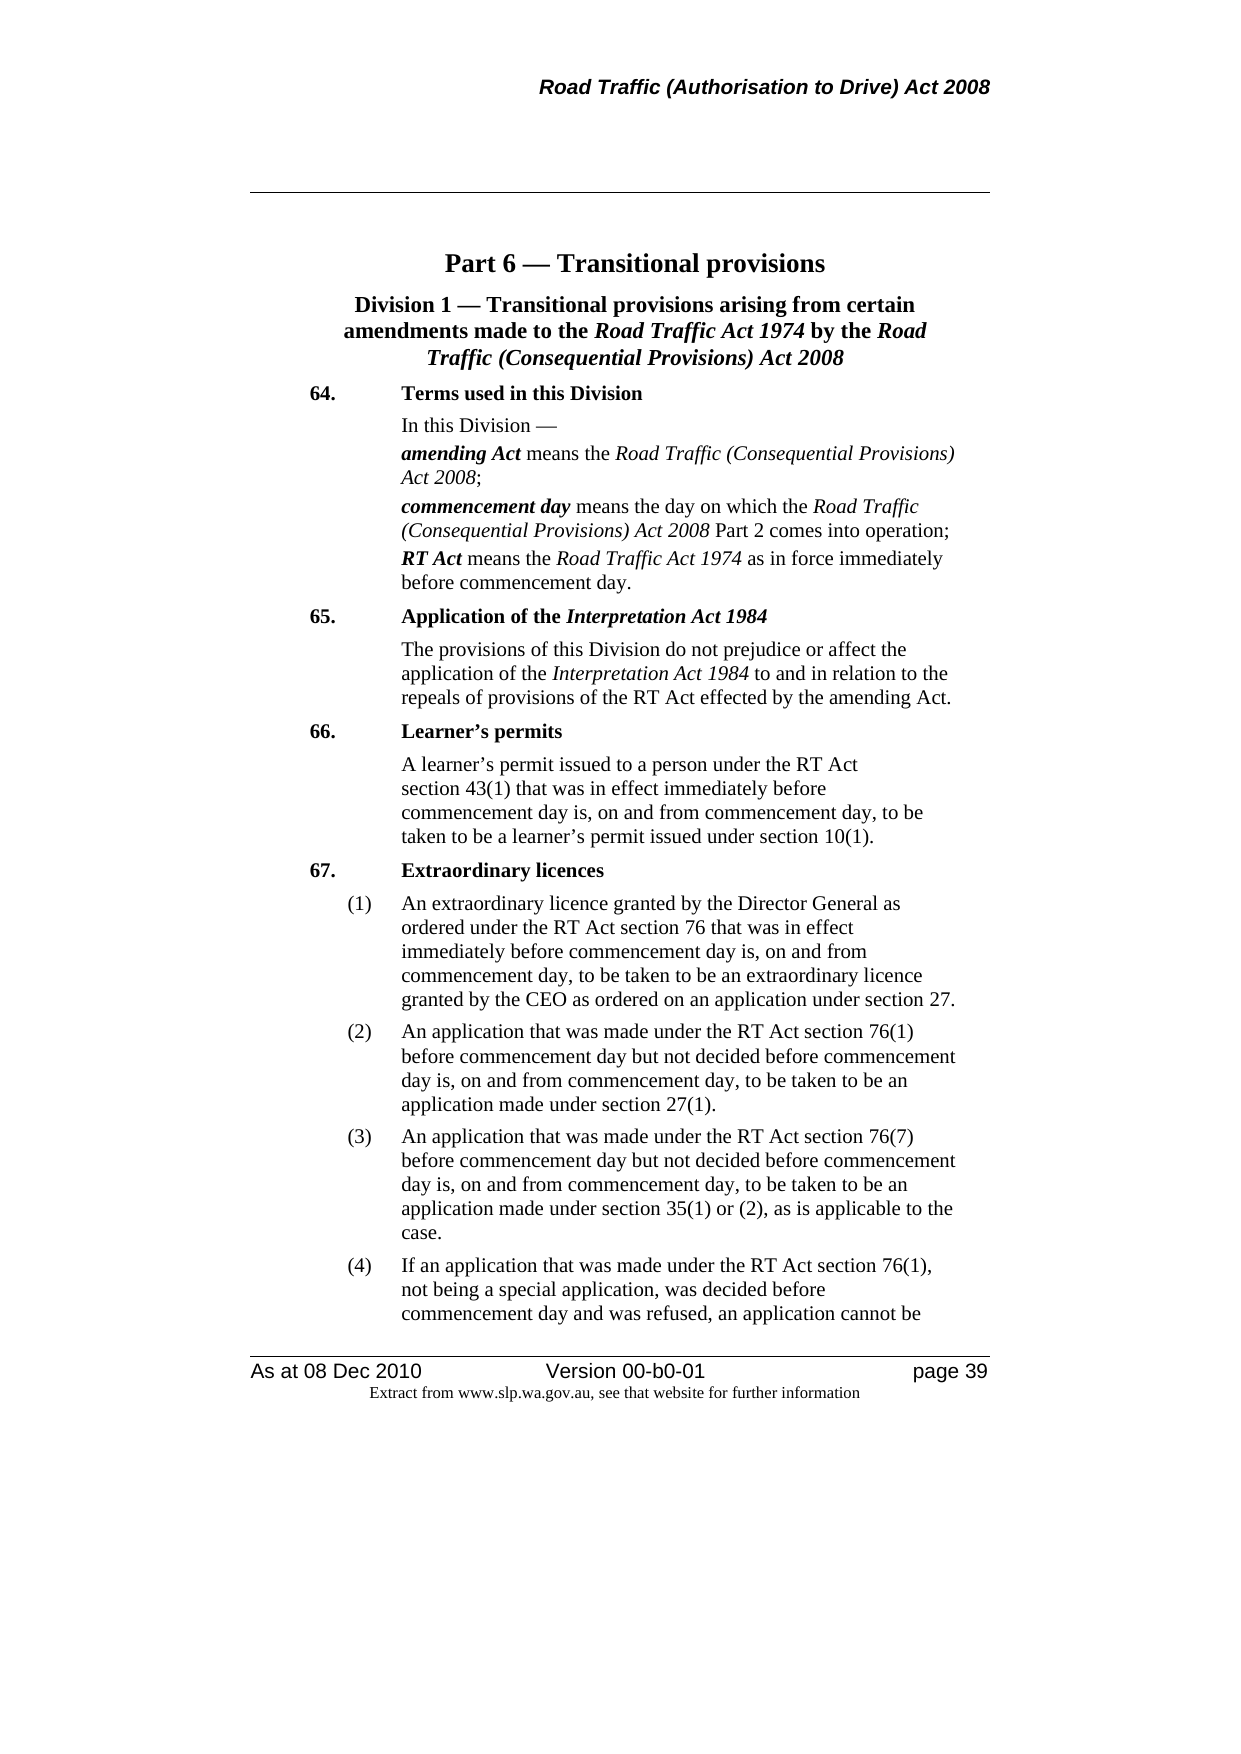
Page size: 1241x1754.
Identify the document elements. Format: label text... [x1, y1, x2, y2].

subtitle 67. Extraordinary licences [309, 858, 960, 882]
subtitle 66. Learner’s permits [309, 719, 960, 743]
subtitle Part 6 — Transitional provisions [309, 247, 960, 279]
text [312, 1253, 960, 1325]
text The provisions of this Division do not prejudice or affect the application of the Interpretation Act 1984 to and in relation to the repeals of provisions of the RT Act effected by the amending Act. [312, 637, 960, 709]
text RT Act means the Road Traffic Act 1974 as in force immediately before commencement day. [368, 546, 960, 594]
text (1) An extraordinary licence granted by the Director General as ordered under the RT Act section 76 that was in effect immediately before commencement day is, on and from commencement day, to be taken to be an extraordinary licence granted by the CEO as ordered on an application under section 27. [312, 891, 960, 1011]
subtitle 65. Application of the Interpretation Act 1984 [309, 604, 960, 628]
text In this Division — [312, 413, 960, 437]
subtitle Division 1 — Transitional provisions arising from certain amendments made to the Road Traffic Act 1974 by the Road Traffic (Consequential Provisions) Act 2008 [309, 291, 960, 370]
text commencement day means the day on which the Road Traffic (Consequential Provisions) Act 2008 Part 2 comes into operation; [368, 493, 960, 542]
text amending Act means the Road Traffic (Consequential Provisions) Act 2008; [368, 441, 960, 489]
text A learner’s permit issued to a person under the RT Act section 43(1) that was in effect immediately before commencement day is, on and from commencement day, to be taken to be a learner’s permit issued under section 10(1). [312, 752, 960, 848]
text (3) An application that was made under the RT Act section 76(7) before commencement day but not decided before commencement day is, on and from commencement day, to be taken to be an application made under section 35(1) or (2), as is applicable to the case. [312, 1124, 960, 1244]
text (2) An application that was made under the RT Act section 76(1) before commencement day but not decided before commencement day is, on and from commencement day, to be taken to be an application made under section 27(1). [312, 1019, 960, 1116]
subtitle 64. Terms used in this Division [309, 381, 960, 405]
